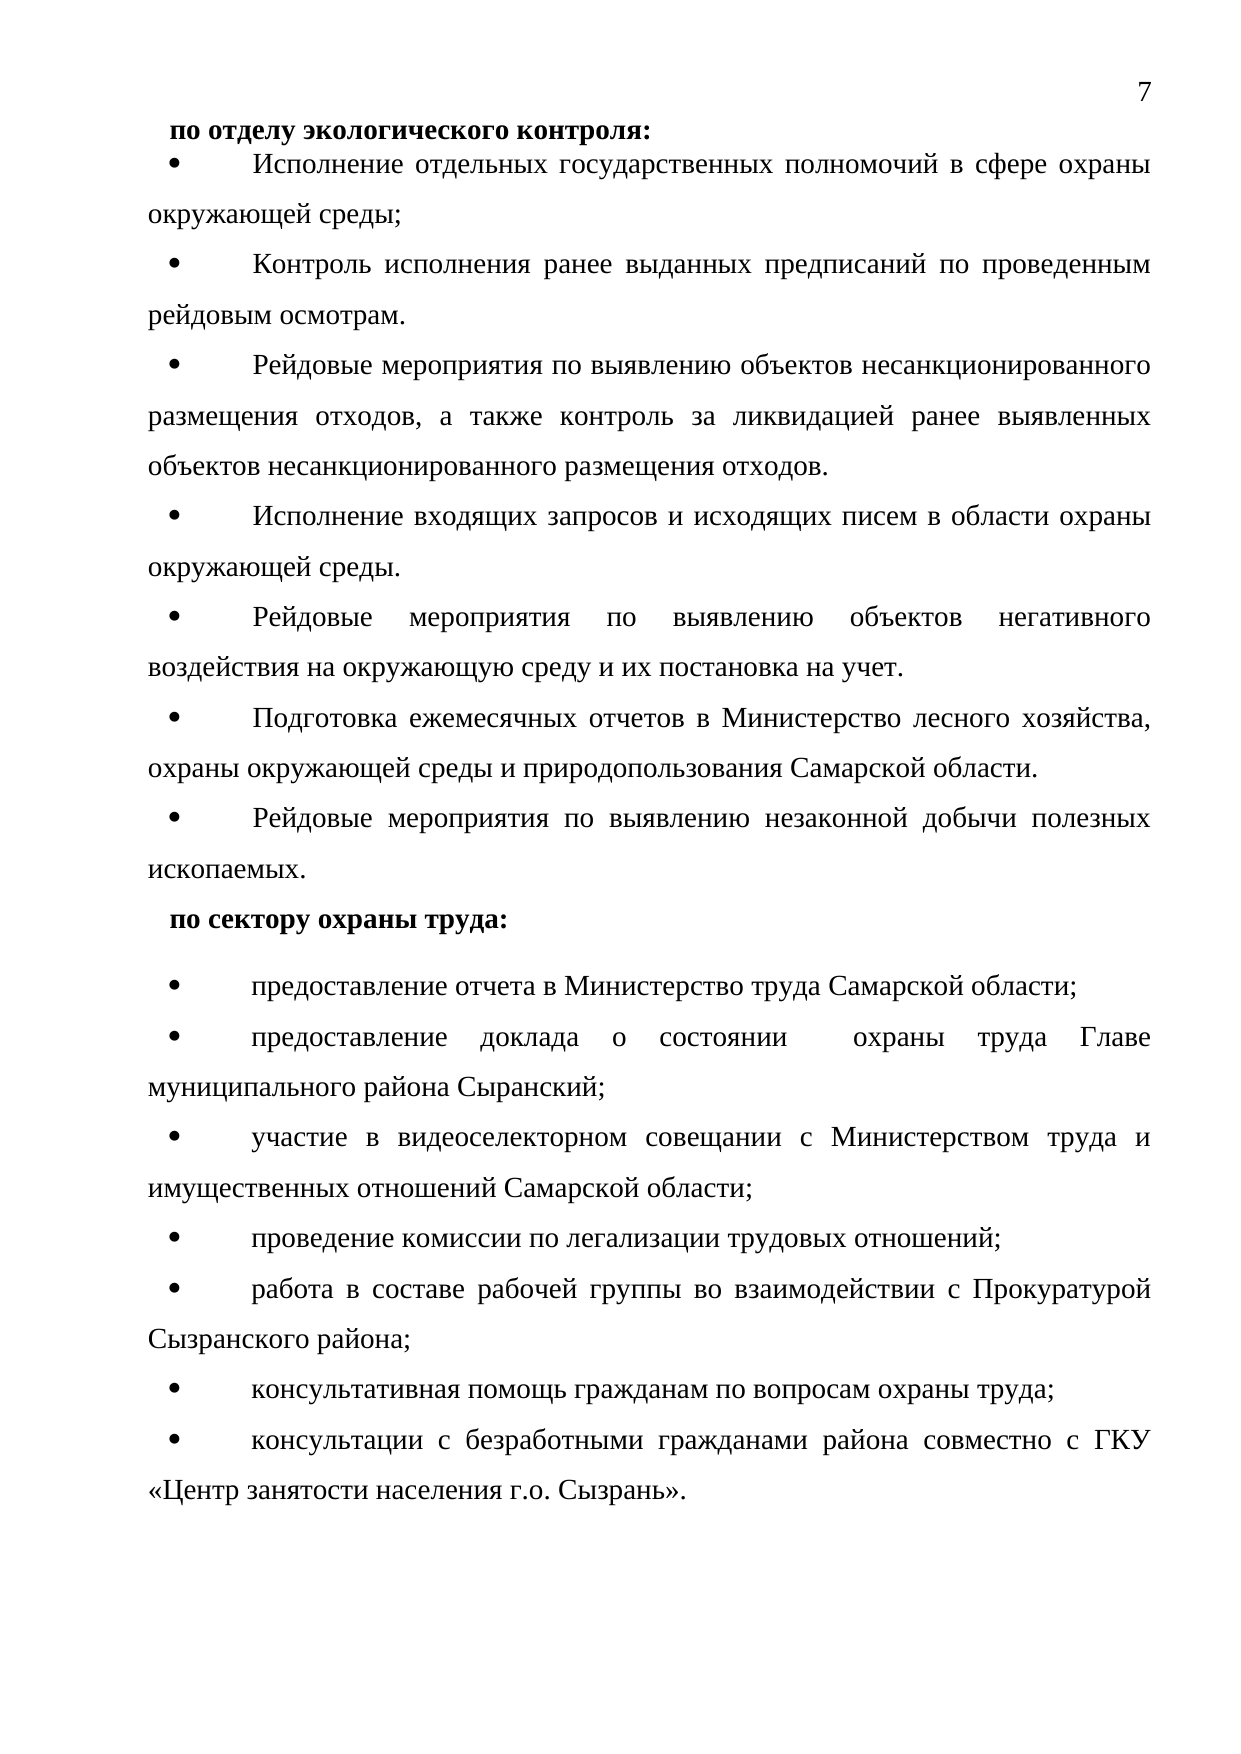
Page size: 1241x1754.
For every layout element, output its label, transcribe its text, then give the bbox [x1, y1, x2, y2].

list Рейдовые мероприятия по выявлению незаконной добычи полезных ископаемых. [148, 801, 1152, 884]
list Исполнение входящих запросов и исходящих писем в области охраны окружающей среды. [148, 498, 1152, 582]
text по отделу экологического контроля: [148, 112, 1152, 146]
text по сектору охраны труда: [148, 901, 1152, 935]
list Рейдовые мероприятия по выявлению объектов несанкционированного размещения отходов, а также контроль за ликвидацией ранее выявленных объектов несанкционированного размещения отходов. [148, 347, 1152, 482]
list проведение комиссии по легализации трудовых отношений; [148, 1220, 1152, 1254]
list Исполнение отдельных государственных полномочий в сфере охраны окружающей среды; [148, 146, 1152, 230]
list предоставление отчета в Министерство труда Самарской области; [148, 968, 1152, 1002]
list работа в составе рабочей группы во взаимодействии с Прокуратурой Сызранского района; [148, 1271, 1152, 1355]
list Рейдовые мероприятия по выявлению объектов негативного воздействия на окружающую среду и их постановка на учет. [148, 599, 1152, 683]
list участие в видеоселекторном совещании с Министерством труда и имущественных отношений Самарской области; [148, 1119, 1152, 1203]
list консультации с безработными гражданами района совместно с ГКУ «Центр занятости населения г.о. Сызрань». [148, 1422, 1152, 1506]
list предоставление доклада о состоянии охраны труда Главе муниципального района Сыранский; [148, 1019, 1152, 1103]
list Контроль исполнения ранее выданных предписаний по проведенным рейдовым осмотрам. [148, 247, 1152, 331]
list консультативная помощь гражданам по вопросам охраны труда; [148, 1371, 1152, 1405]
list Подготовка ежемесячных отчетов в Министерство лесного хозяйства, охраны окружающей среды и природопользования Самарской области. [148, 700, 1152, 784]
